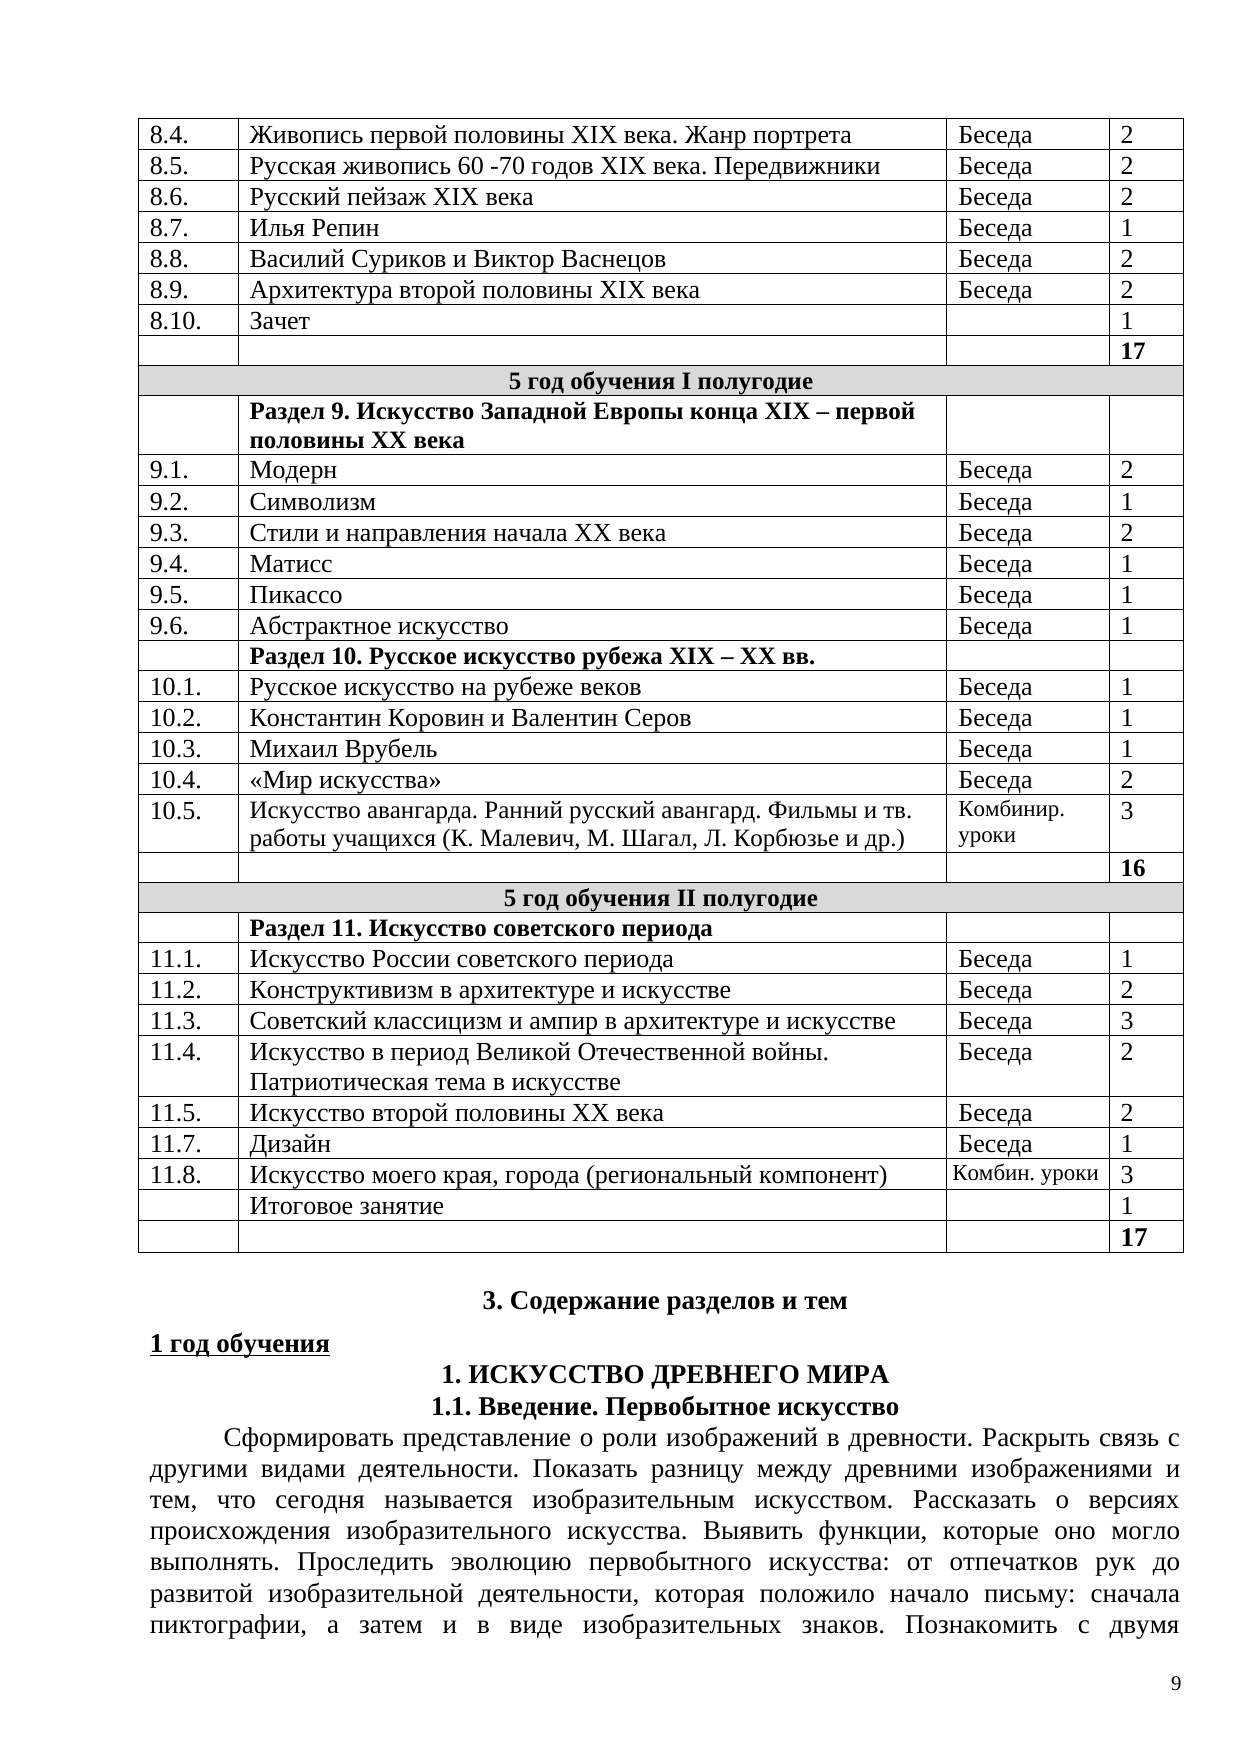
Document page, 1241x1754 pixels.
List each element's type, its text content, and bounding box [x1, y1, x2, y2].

table_cell 1 [1110, 579, 1183, 609]
table_cell 1 [1110, 486, 1183, 516]
table_cell 2 [1110, 455, 1183, 484]
table_cell Беседа [947, 455, 1109, 484]
table_cell 3 [1110, 1005, 1183, 1035]
table_cell [1110, 913, 1183, 942]
table_cell 9.2. [139, 486, 238, 516]
table_cell Советский классицизм и ампир в архитектуре и искусстве [239, 1005, 946, 1035]
table_cell Илья Репин [239, 212, 946, 242]
table_cell Беседа [947, 517, 1109, 547]
table_cell Беседа [947, 243, 1109, 273]
table_cell 16 [1110, 853, 1183, 882]
table_cell 11.7. [139, 1128, 238, 1158]
table_cell 9.5. [139, 579, 238, 609]
table_cell Искусство моего края, города (региональный компонент) [239, 1159, 946, 1189]
table_cell Беседа [947, 671, 1109, 701]
table_cell 2 [1110, 119, 1183, 149]
table_cell Беседа [947, 702, 1109, 732]
table_cell 17 [1110, 336, 1183, 365]
table_cell 1 [1110, 671, 1183, 701]
table_cell Раздел 10. Русское искусство рубежа XIX – XX вв. [239, 641, 946, 669]
text 1.1. Введение. Первобытное искусство [149, 1390, 1181, 1421]
table_cell Русское искусство на рубеже веков [239, 671, 946, 701]
table_cell [139, 641, 238, 669]
table_cell Беседа [947, 579, 1109, 609]
table_cell 1 [1110, 733, 1183, 763]
table_cell Комбинир. уроки [947, 795, 1109, 852]
table_cell Беседа [947, 610, 1109, 640]
table_cell Искусство авангарда. Ранний русский авангард. Фильмы и тв. работы учащихся (К. Малевич, М. Шагал, Л. Корбюзье и др.) [239, 795, 946, 852]
table_cell [947, 1190, 1109, 1220]
table_cell Раздел 11. Искусство советского периода [239, 913, 946, 942]
table_cell 10.5. [139, 795, 238, 852]
table_cell Конструктивизм в архитектуре и искусстве [239, 974, 946, 1004]
table_cell 10.1. [139, 671, 238, 701]
table_cell Беседа [947, 1097, 1109, 1127]
table_cell 2 [1110, 517, 1183, 547]
table_cell Беседа [947, 486, 1109, 516]
table_cell Стили и направления начала XX века [239, 517, 946, 547]
table_cell Беседа [947, 943, 1109, 973]
table_cell 8.6. [139, 181, 238, 211]
table_cell 8.10. [139, 305, 238, 335]
table_cell Комбин. уроки [947, 1159, 1109, 1189]
table_cell Русский пейзаж XIX века [239, 181, 946, 211]
table_cell Искусство России советского периода [239, 943, 946, 973]
table_cell Беседа [947, 1005, 1109, 1035]
table_cell [1110, 641, 1183, 669]
table_cell Беседа [947, 1036, 1109, 1096]
table_cell 8.8. [139, 243, 238, 273]
table_cell Беседа [947, 1128, 1109, 1158]
table_cell Беседа [947, 764, 1109, 794]
table_cell Беседа [947, 150, 1109, 180]
table_cell 3 [1110, 1159, 1183, 1189]
table_cell Беседа [947, 181, 1109, 211]
table_cell 9.4. [139, 548, 238, 578]
table_cell [139, 913, 238, 942]
table_cell [139, 1190, 238, 1220]
table_cell 2 [1110, 1036, 1183, 1096]
table_cell [139, 853, 238, 882]
table_cell [947, 336, 1109, 365]
text 3. Содержание разделов и тем [149, 1284, 1181, 1316]
table_cell [1110, 396, 1183, 453]
table_cell Итоговое занятие [239, 1190, 946, 1220]
text 1. ИСКУССТВО ДРЕВНЕГО МИРА [149, 1359, 1181, 1390]
table_cell Символизм [239, 486, 946, 516]
table_cell 2 [1110, 243, 1183, 273]
table_cell 5 год обучения I полугодие [139, 366, 1183, 395]
table_cell [947, 913, 1109, 942]
table_cell Константин Коровин и Валентин Серов [239, 702, 946, 732]
table_cell 10.3. [139, 733, 238, 763]
text 1 год обучения [149, 1327, 1181, 1359]
table_cell Модерн [239, 455, 946, 484]
table_cell Архитектура второй половины XIX века [239, 274, 946, 304]
table_cell Беседа [947, 548, 1109, 578]
table_cell 11.5. [139, 1097, 238, 1127]
table_cell 8.9. [139, 274, 238, 304]
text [149, 1421, 1181, 1639]
table_cell Василий Суриков и Виктор Васнецов [239, 243, 946, 273]
table_cell 8.4. [139, 119, 238, 149]
table_cell Михаил Врубель [239, 733, 946, 763]
table_cell 17 [1110, 1221, 1183, 1252]
table_cell Зачет [239, 305, 946, 335]
table_cell «Мир искусства» [239, 764, 946, 794]
table_cell 2 [1110, 764, 1183, 794]
table_cell Искусство второй половины ХХ века [239, 1097, 946, 1127]
table_cell 11.3. [139, 1005, 238, 1035]
table_cell [947, 305, 1109, 335]
table_cell 2 [1110, 274, 1183, 304]
table_cell [947, 641, 1109, 669]
table_cell [947, 1221, 1109, 1252]
table_cell Беседа [947, 274, 1109, 304]
table_cell 2 [1110, 974, 1183, 1004]
table_cell 2 [1110, 1097, 1183, 1127]
table_cell 11.8. [139, 1159, 238, 1189]
table_cell Беседа [947, 119, 1109, 149]
table_cell [239, 1221, 946, 1252]
table_cell 1 [1110, 943, 1183, 973]
table_cell 1 [1110, 610, 1183, 640]
table_cell 3 [1110, 795, 1183, 852]
table_cell [139, 396, 238, 453]
table_cell 11.2. [139, 974, 238, 1004]
table_cell [139, 336, 238, 365]
table_cell [947, 853, 1109, 882]
table_cell 9.6. [139, 610, 238, 640]
table_cell 9.3. [139, 517, 238, 547]
table_cell 1 [1110, 212, 1183, 242]
table_cell Живопись первой половины XIX века. Жанр портрета [239, 119, 946, 149]
table_cell 8.7. [139, 212, 238, 242]
table_cell Искусство в период Великой Отечественной войны. Патриотическая тема в искусстве [239, 1036, 946, 1096]
table_cell Беседа [947, 212, 1109, 242]
table_cell 8.5. [139, 150, 238, 180]
table_cell [239, 853, 946, 882]
table_cell 11.1. [139, 943, 238, 973]
table_cell 1 [1110, 1190, 1183, 1220]
table_cell Пикассо [239, 579, 946, 609]
table_cell 2 [1110, 181, 1183, 211]
table_cell 5 год обучения II полугодие [139, 883, 1183, 912]
table_cell 1 [1110, 702, 1183, 732]
table_cell 11.4. [139, 1036, 238, 1096]
table_cell [947, 396, 1109, 453]
table_cell Русская живопись 60 -70 годов XIX века. Передвижники [239, 150, 946, 180]
table_cell Абстрактное искусство [239, 610, 946, 640]
table_cell 1 [1110, 548, 1183, 578]
table_cell [239, 336, 946, 365]
table_cell 10.4. [139, 764, 238, 794]
table_cell 2 [1110, 150, 1183, 180]
table_cell Беседа [947, 974, 1109, 1004]
table_cell Матисс [239, 548, 946, 578]
table_cell 10.2. [139, 702, 238, 732]
table_cell Раздел 9. Искусство Западной Европы конца XIX – первой половины XX века [239, 396, 946, 453]
table_cell 1 [1110, 305, 1183, 335]
table_cell [139, 1221, 238, 1252]
table_cell Дизайн [239, 1128, 946, 1158]
table_cell Беседа [947, 733, 1109, 763]
table_cell 9.1. [139, 455, 238, 484]
table_cell 1 [1110, 1128, 1183, 1158]
